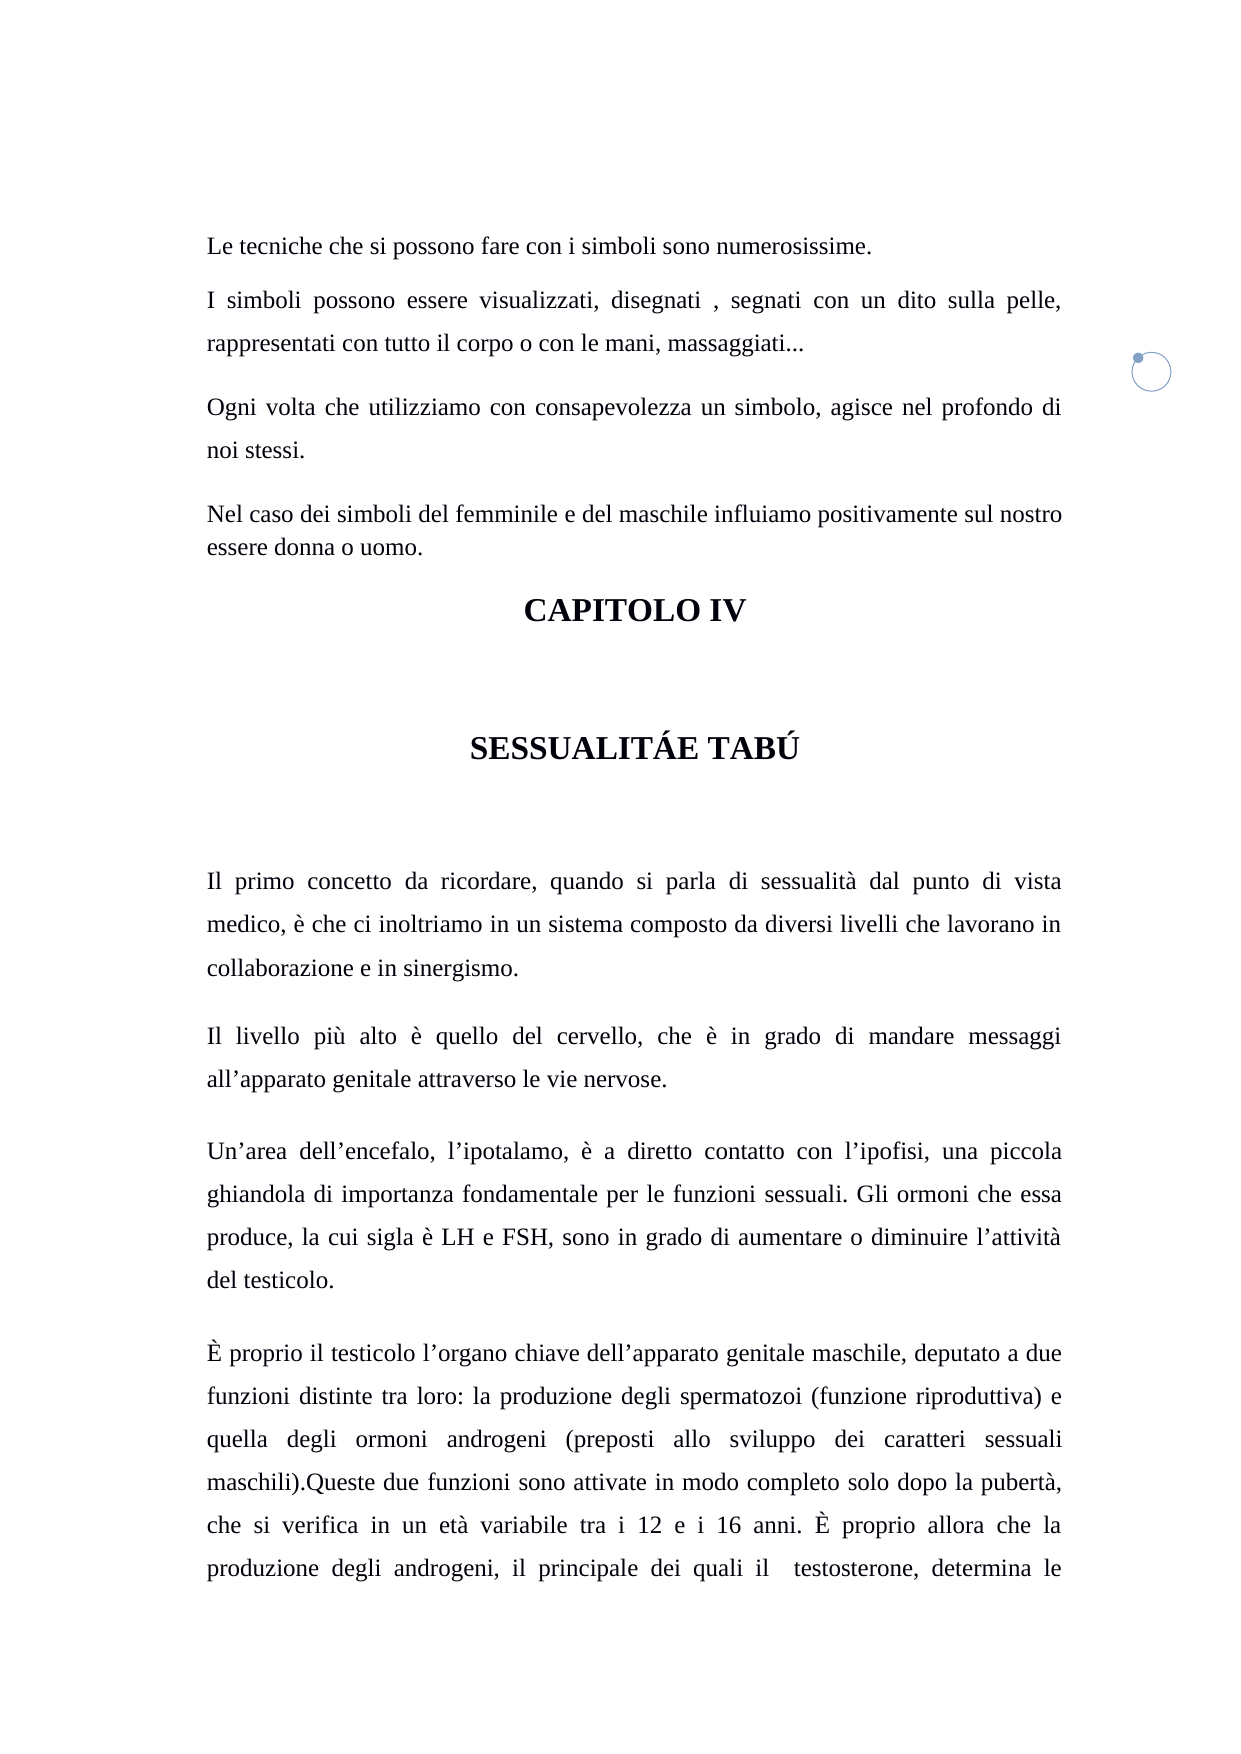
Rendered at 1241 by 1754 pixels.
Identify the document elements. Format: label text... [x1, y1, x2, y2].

text Ogni volta che utilizziamo con consapevolezza un simbolo, agisce nel profondo di noi stessi. [207, 392, 1063, 464]
subtitle Il primo concetto da ricordare, quando si parla di sessualità dal punto di vista medico, è che ci inoltriamo in un sistema composto da diversi livelli che lavorano in collaborazione e in sinergismo. [207, 866, 1063, 981]
subtitle Il livello più alto è quello del cervello, che è in grado di mandare messaggi all’apparato genitale attraverso le vie nervose. [207, 1021, 1063, 1093]
subtitle CAPITOLO IV [207, 590, 1063, 628]
subtitle SESSUALITÁE TABÚ [207, 728, 1063, 767]
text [207, 1338, 1063, 1582]
text Nel caso dei simboli del femminile e del maschile influiamo positivamente sul nostro essere donna o uomo. [207, 499, 1063, 561]
text I simboli possono essere visualizzati, disegnati , segnati con un dito sulla pelle, rappresentati con tutto il corpo o con le mani, massaggiati... [207, 285, 1063, 357]
text Un’area dell’encefalo, l’ipotalamo, è a diretto contatto con l’ipofisi, una piccola ghiandola di importanza fondamentale per le funzioni sessuali. Gli ormoni che essa produce, la cui sigla è LH e FSH, sono in grado di aumentare o diminuire l’attività del testicolo. [207, 1136, 1063, 1294]
text Le tecniche che si possono fare con i simboli sono numerosissime. [207, 231, 1063, 260]
